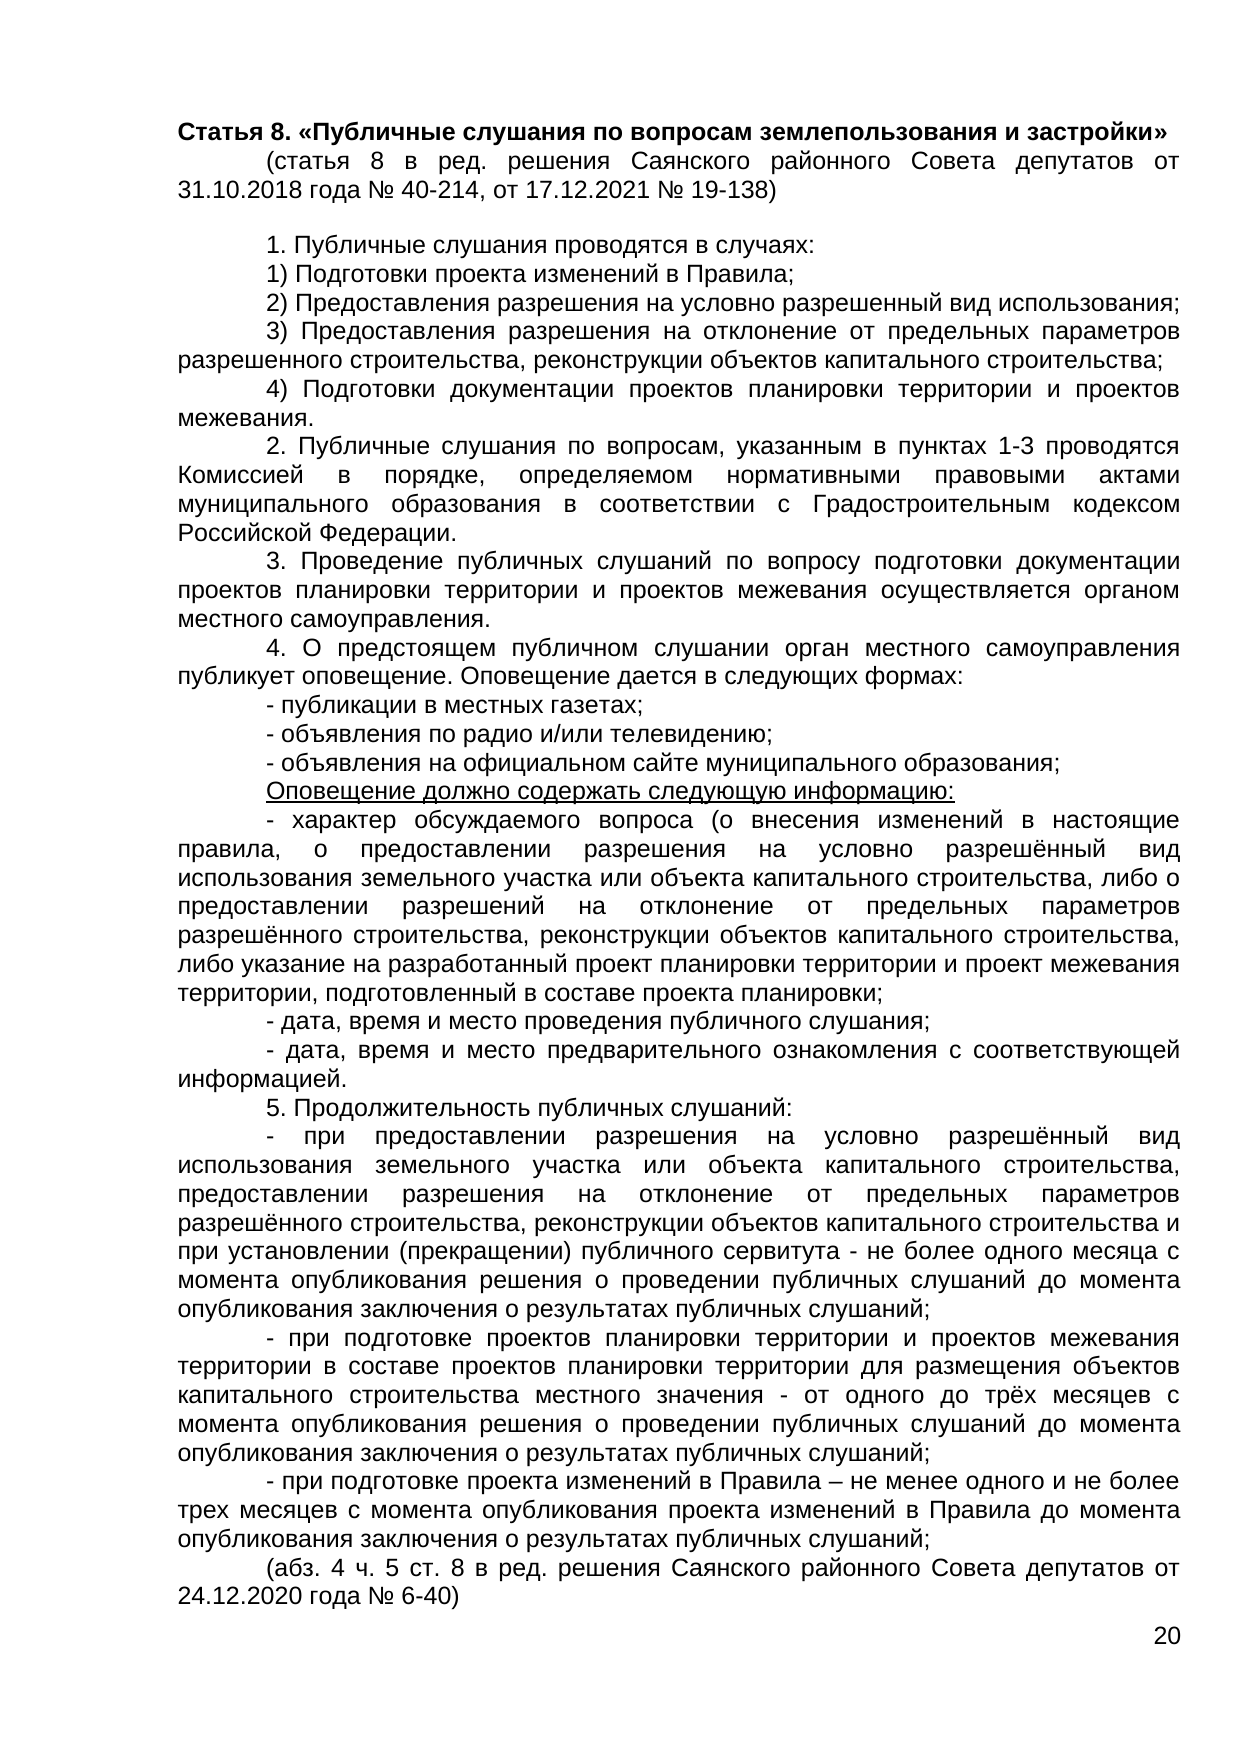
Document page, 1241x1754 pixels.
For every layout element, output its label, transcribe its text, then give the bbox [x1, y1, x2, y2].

text 5. Продолжительность публичных слушаний: [177, 1092, 1181, 1121]
text - характер обсуждаемого вопроса (о внесения изменений в настоящие правила, о предоставлении разрешения на условно разрешённый вид использования земельного участка или объекта капитального строительства, либо о предоставлении разрешений на отклонение от предельных параметров разрешённого строительства, реконструкции объектов капитального строительства, либо указание на разработанный проект планировки территории и проект межевания территории, подготовленный в составе проекта планировки; [177, 805, 1181, 1006]
text 4) Подготовки документации проектов планировки территории и проектов межевания. [177, 374, 1181, 431]
text - при подготовке проекта изменений в Правила – не менее одного и не более трех месяцев с момента опубликования проекта изменений в Правила до момента опубликования заключения о результатах публичных слушаний; [177, 1466, 1181, 1552]
text (абз. 4 ч. 5 ст. 8 в ред. решения Саянского районного Совета депутатов от 24.12.2020 года № 6-40) [177, 1552, 1181, 1610]
text - при подготовке проектов планировки территории и проектов межевания территории в составе проектов планировки территории для размещения объектов капитального строительства местного значения - от одного до трёх месяцев с момента опубликования решения о проведении публичных слушаний до момента опубликования заключения о результатах публичных слушаний; [177, 1322, 1181, 1466]
text - дата, время и место предварительного ознакомления с соответствующей информацией. [177, 1035, 1181, 1092]
text - при предоставлении разрешения на условно разрешённый вид использования земельного участка или объекта капитального строительства, предоставлении разрешения на отклонение от предельных параметров разрешённого строительства, реконструкции объектов капитального строительства и при установлении (прекращении) публичного сервитута - не более одного месяца с момента опубликования решения о проведении публичных слушаний до момента опубликования заключения о результатах публичных слушаний; [177, 1121, 1181, 1322]
text 3. Проведение публичных слушаний по вопросу подготовки документации проектов планировки территории и проектов межевания осуществляется органом местного самоуправления. [177, 546, 1181, 632]
text (статья 8 в ред. решения Саянского районного Совета депутатов от 31.10.2018 года № 40-214, от 17.12.2021 № 19-138) [177, 146, 1181, 204]
text 3) Предоставления разрешения на отклонение от предельных параметров разрешенного строительства, реконструкции объектов капитального строительства; [177, 316, 1181, 374]
text Оповещение должно содержать следующую информацию: [177, 776, 1181, 805]
text 1) Подготовки проекта изменений в Правила; [177, 259, 1181, 287]
text - объявления на официальном сайте муниципального образования; [177, 747, 1181, 776]
text 2. Публичные слушания по вопросам, указанным в пунктах 1-3 проводятся Комиссией в порядке, определяемом нормативными правовыми актами муниципального образования в соответствии с Градостроительным кодексом Российской Федерации. [177, 431, 1181, 546]
text 4. О предстоящем публичном слушании орган местного самоуправления публикует оповещение. Оповещение дается в следующих формах: [177, 632, 1181, 690]
text - дата, время и место проведения публичного слушания; [177, 1006, 1181, 1035]
subtitle Статья 8. «Публичные слушания по вопросам землепользования и застройки» [177, 117, 1181, 146]
text - объявления по радио и/или телевидению; [177, 719, 1181, 747]
text 2) Предоставления разрешения на условно разрешенный вид использования; [177, 287, 1181, 316]
text 1. Публичные слушания проводятся в случаях: [177, 230, 1181, 259]
text - публикации в местных газетах; [177, 690, 1181, 719]
